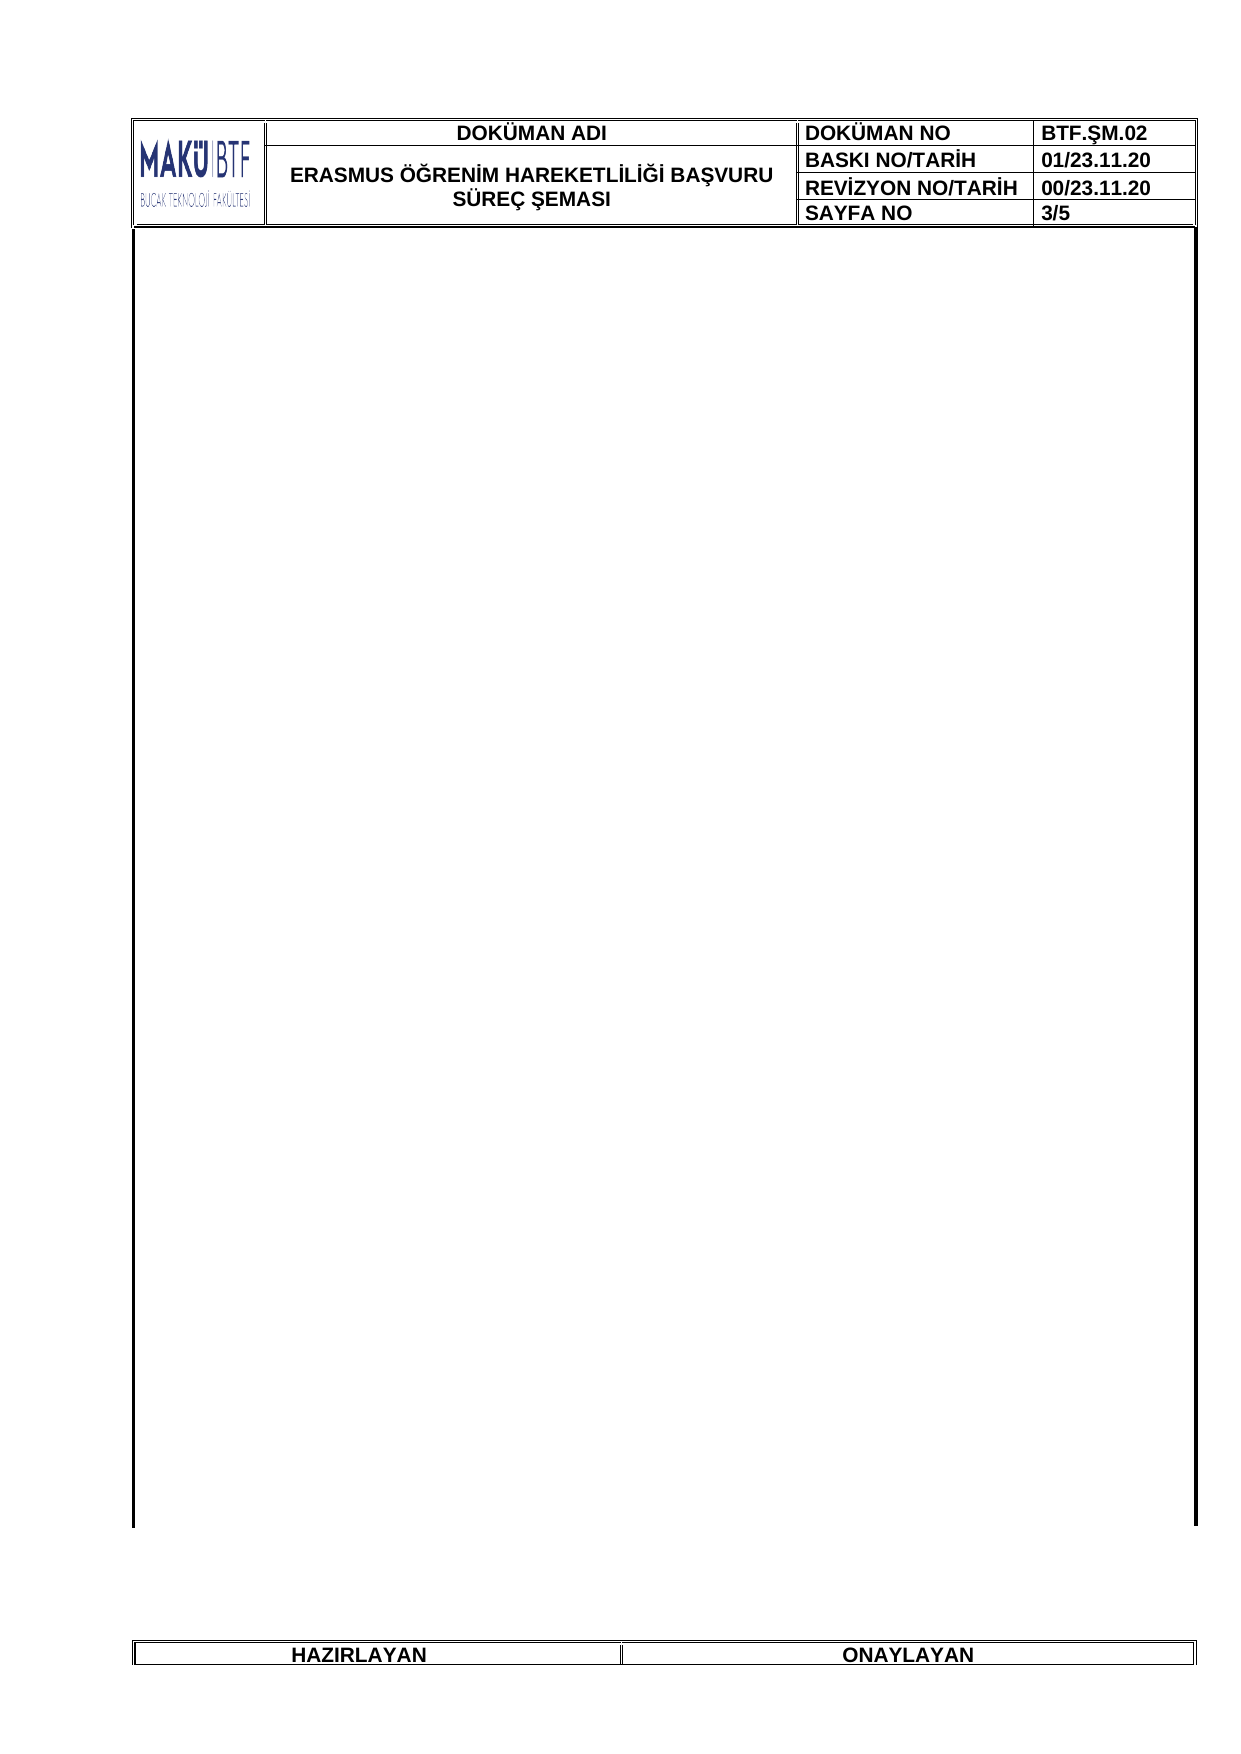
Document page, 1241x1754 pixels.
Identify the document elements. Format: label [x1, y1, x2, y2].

picture [140, 138, 259, 208]
